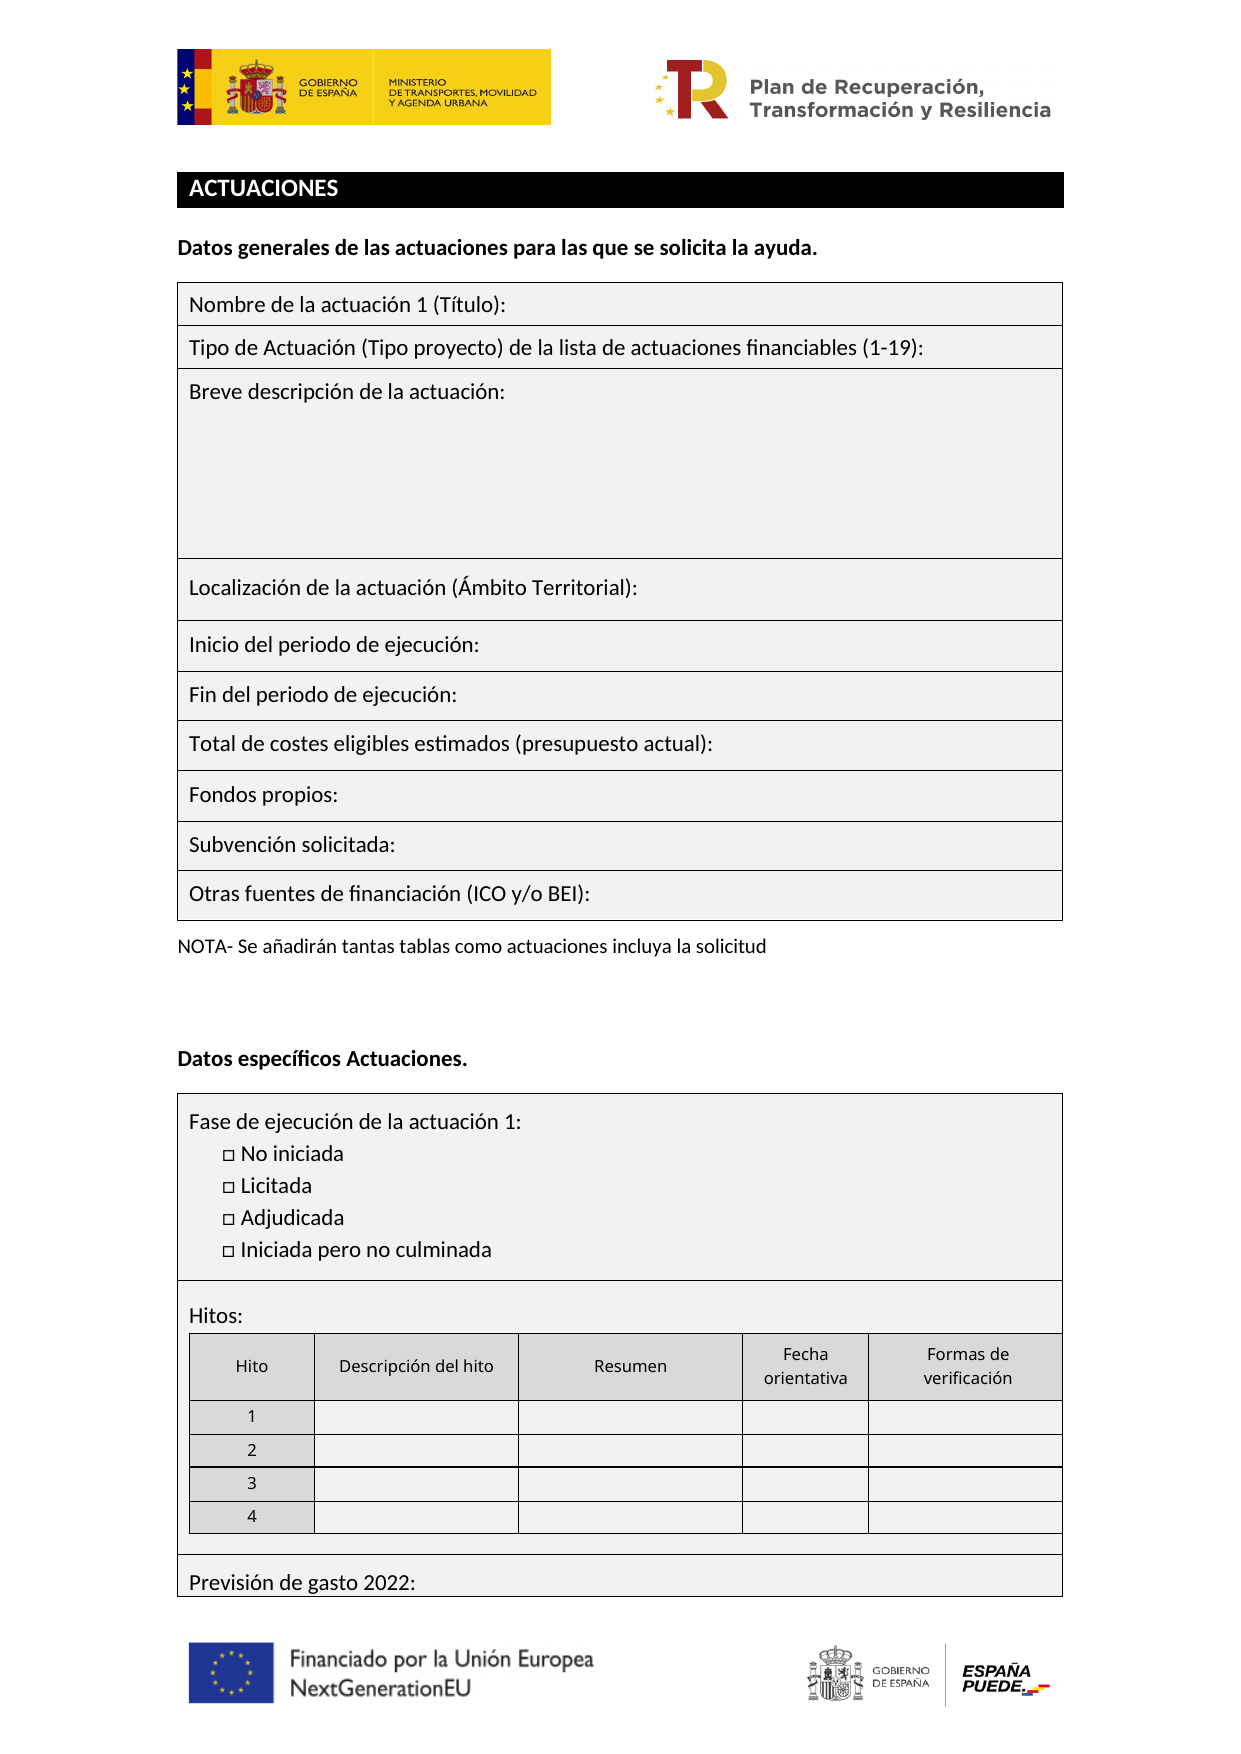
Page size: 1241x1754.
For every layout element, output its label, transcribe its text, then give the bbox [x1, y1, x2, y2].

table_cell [178, 1555, 1062, 1596]
table_cell Subvención solicitada: [178, 822, 1062, 870]
table_cell Inicio del periodo de ejecución: [178, 621, 1062, 671]
table_cell Localización de la actuación (Ámbito Territorial): [178, 559, 1062, 620]
text Datos generales de las actuaciones para las que se solicita la ayuda. [177, 233, 1063, 261]
table_cell Tipo de Actuación (Tipo proyecto) de la lista de actuaciones financiables (1-19): [178, 326, 1062, 368]
table_header Fase de ejecución de la actuación 1: □ No iniciada □ Licitada □ Adjudicada □ Iniciada pero no culminada [178, 1094, 1062, 1280]
table_cell Otras fuentes de financiación (ICO y/o BEI): [178, 871, 1062, 919]
text Datos específicos Actuaciones. [177, 1044, 1063, 1072]
table_cell Hitos: [178, 1281, 1062, 1554]
picture [790, 1636, 1063, 1712]
text NOTA- Se añadirán tantas tablas como actuaciones incluya la solicitud [177, 933, 1063, 958]
table_cell Total de costes eligibles estimados (presupuesto actual): [178, 721, 1062, 770]
picture [652, 53, 1063, 129]
table_cell Fondos propios: [178, 771, 1062, 821]
table_cell Breve descripción de la actuación: [178, 369, 1062, 558]
table_header Nombre de la actuación 1 (Título): [178, 283, 1062, 325]
picture [177, 1635, 607, 1711]
picture [177, 49, 552, 125]
table_cell Fin del periodo de ejecución: [178, 672, 1062, 720]
table_header ACTUACIONES [178, 173, 1063, 207]
